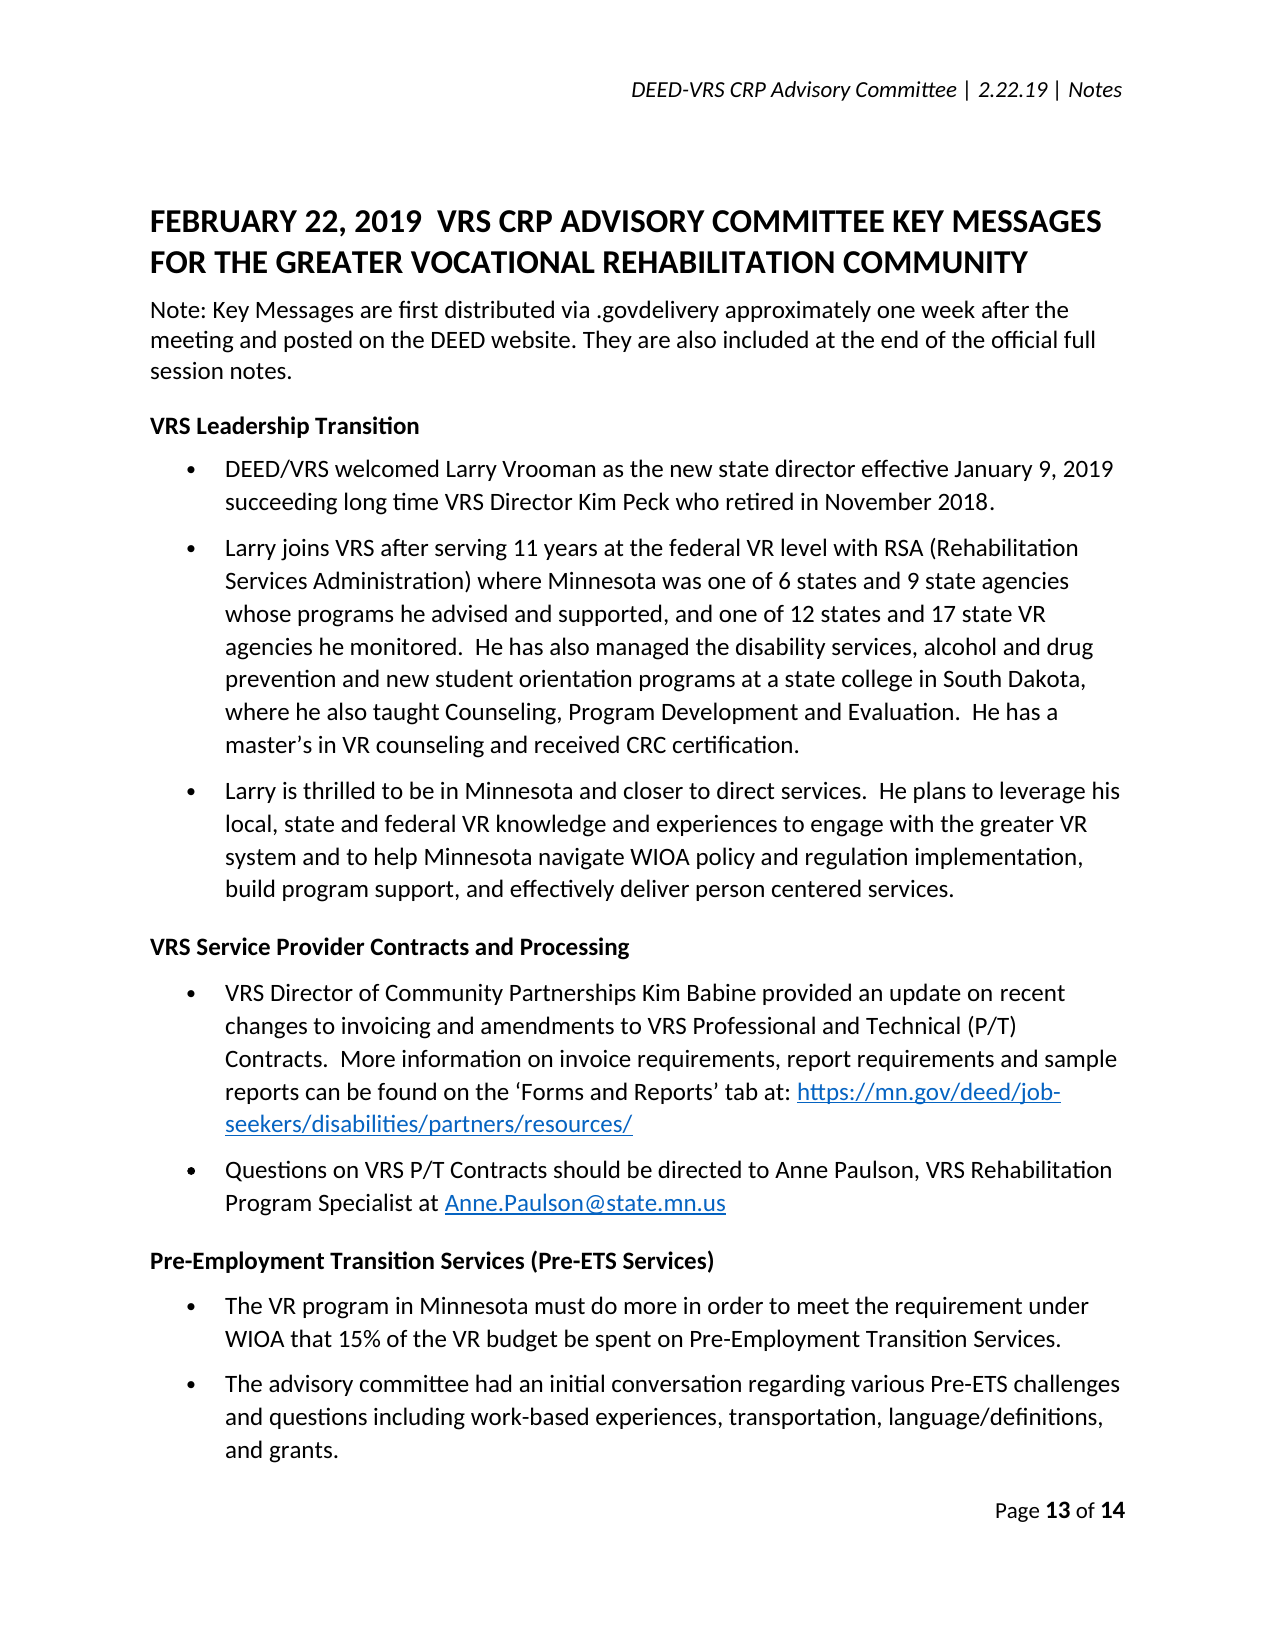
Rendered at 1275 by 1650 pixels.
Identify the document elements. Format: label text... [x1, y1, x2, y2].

list The VR program in Minnesota must do more in order to meet the requirement under WIOA that 15% of the VR budget be spent on Pre-Employment Transition Services. [187, 1290, 1125, 1354]
text VRS Leadership Transition [150, 411, 1125, 441]
text Pre-Employment Transition Services (Pre-ETS Services) [150, 1245, 1125, 1275]
subtitle February 22, 2019 VRS CRP Advisory Committee Key Messages for the Greater Vocational Rehabilitation Community [150, 200, 1125, 281]
list VRS Director of Community Partnerships Kim Babine provided an update on recent changes to invoicing and amendments to VRS Professional and Technical (P/T) Contracts. More information on invoice requirements, report requirements and sample reports can be found on the ‘Forms and Reports’ tab at: https://mn.gov/deed/job-seekers/disabilities/partners/resources/ [187, 977, 1125, 1139]
list Larry is thrilled to be in Minnesota and closer to direct services. He plans to leverage his local, state and federal VR knowledge and experiences to engage with the greater VR system and to help Minnesota navigate WIOA policy and regulation implementation, build program support, and effectively deliver person centered services. [187, 775, 1125, 904]
list Larry joins VRS after serving 11 years at the federal VR level with RSA (Rehabilitation Services Administration) where Minnesota was one of 6 states and 9 state agencies whose programs he advised and supported, and one of 12 states and 17 state VR agencies he monitored. He has also managed the disability services, alcohol and drug prevention and new student orientation programs at a state college in South Dakota, where he also taught Counseling, Program Development and Evaluation. He has a master’s in VR counseling and received CRC certification. [187, 532, 1125, 760]
list DEED/VRS welcomed Larry Vrooman as the new state director effective January 9, 2019 succeeding long time VRS Director Kim Peck who retired in November 2018. [187, 453, 1125, 517]
text Note: Key Messages are first distributed via .govdelivery approximately one week after the meeting and posted on the DEED website. They are also included at the end of the official full session notes. [150, 294, 1125, 386]
list Questions on VRS P/T Contracts should be directed to Anne Paulson, VRS Rehabilitation Program Specialist at Anne.Paulson@state.mn.us [187, 1154, 1125, 1217]
text VRS Service Provider Contracts and Processing [150, 931, 1125, 962]
list The advisory committee had an initial conversation regarding various Pre-ETS challenges and questions including work-based experiences, transportation, language/definitions, and grants. [187, 1368, 1125, 1465]
